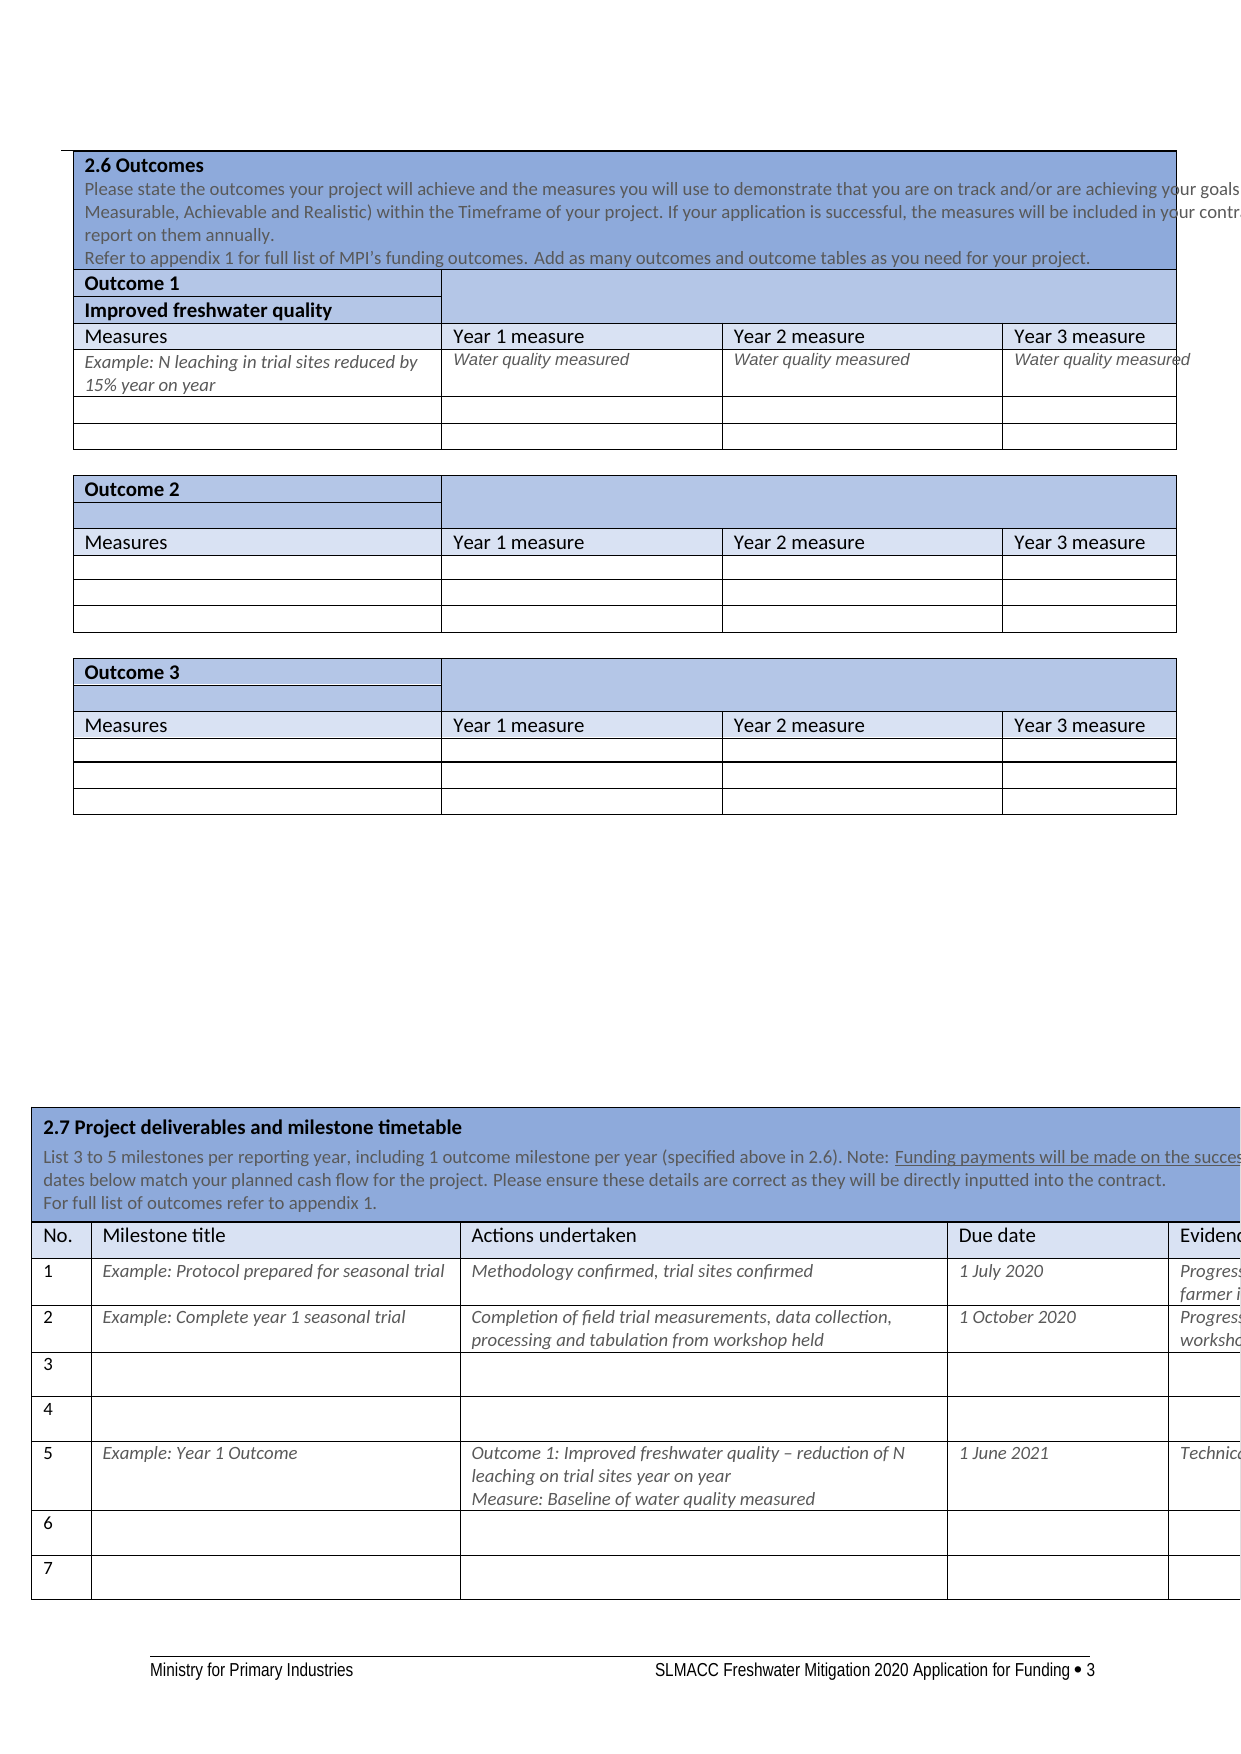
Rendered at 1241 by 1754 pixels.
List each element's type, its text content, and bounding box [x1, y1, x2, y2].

table_cell [461, 1353, 947, 1396]
table_cell [1169, 1397, 1240, 1441]
table_cell [1169, 1511, 1240, 1555]
table_cell Technical report [1169, 1442, 1240, 1510]
table_cell Due date [948, 1223, 1168, 1258]
table_cell 1 July 2020 [948, 1259, 1168, 1305]
table_cell 1 October 2020 [948, 1306, 1168, 1352]
table_cell 5 [32, 1442, 91, 1510]
table_cell [948, 1556, 1168, 1599]
table_cell Outcome 1: Improved freshwater quality – reduction of N leaching on trial sites year on year Measure: Baseline of water quality measured [461, 1442, 947, 1510]
table_cell 1 [32, 1259, 91, 1305]
table_cell [92, 1556, 460, 1599]
table_cell 4 [32, 1397, 91, 1441]
table_header 2.7 Project deliverables and milestone timetable List 3 to 5 milestones per reporting year, including 1 outcome milestone per year (specified above in 2.6). Note: Funding payments will be made on the successful completion of a milestone. Please ensure that the due dates below match your planned cash flow for the project. Please ensure these details are correct as they will be directly inputted into the contract. For full list of outcomes refer to appendix 1. [32, 1108, 1240, 1221]
table_cell Example: Complete year 1 seasonal trial [92, 1306, 460, 1352]
table_cell [461, 1511, 947, 1555]
table_cell [92, 1511, 460, 1555]
table_cell [92, 1397, 460, 1441]
table_cell [1169, 1353, 1240, 1396]
table_cell [461, 1397, 947, 1441]
table_cell Milestone title [92, 1223, 460, 1258]
table_cell 7 [32, 1556, 91, 1599]
table_cell 1 June 2021 [948, 1442, 1168, 1510]
table_cell [1169, 1556, 1240, 1599]
table_cell Actions undertaken [461, 1223, 947, 1258]
table_cell Example: Protocol prepared for seasonal trial [92, 1259, 460, 1305]
table_cell 2 [32, 1306, 91, 1352]
table_cell Example: Year 1 Outcome [92, 1442, 460, 1510]
table_cell Progress report, photos, report on workshop [1169, 1306, 1240, 1352]
table_cell No. [32, 1223, 91, 1258]
table_cell [948, 1353, 1168, 1396]
table_cell 6 [32, 1511, 91, 1555]
table_cell Completion of field trial measurements, data collection, processing and tabulation from workshop held [461, 1306, 947, 1352]
table_cell [461, 1556, 947, 1599]
table_cell Methodology confirmed, trial sites confirmed [461, 1259, 947, 1305]
table_header [61, 151, 1177, 1107]
table_cell Evidence of completion [1169, 1223, 1240, 1258]
table_cell [948, 1511, 1168, 1555]
table_cell [948, 1397, 1168, 1441]
table_cell [92, 1353, 460, 1396]
table_cell 3 [32, 1353, 91, 1396]
